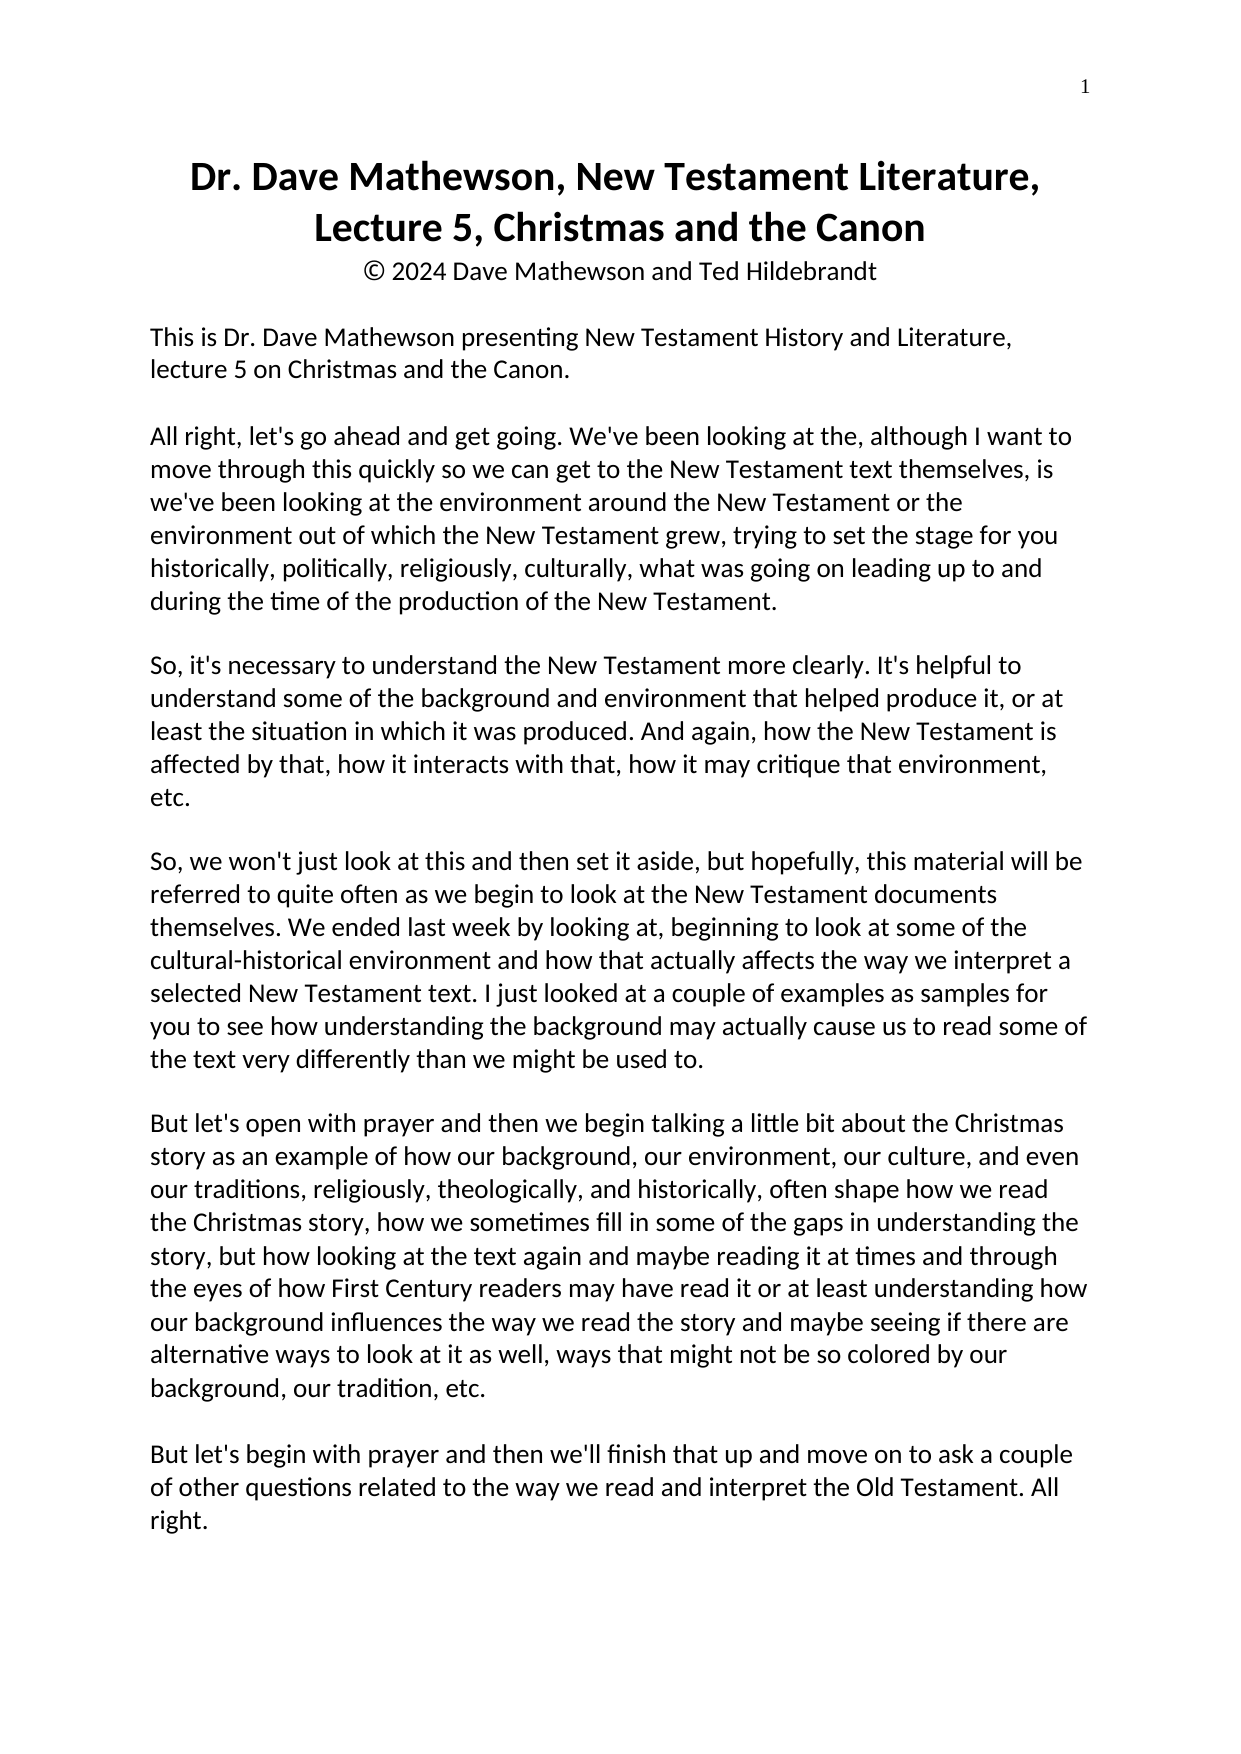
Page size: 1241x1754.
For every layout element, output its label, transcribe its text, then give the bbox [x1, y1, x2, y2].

text © 2024 Dave Mathewson and Ted Hildebrandt [150, 252, 1090, 288]
text But let's open with prayer and then we begin talking a little bit about the Christmas story as an example of how our background, our environment, our culture, and even our traditions, religiously, theologically, and historically, often shape how we read the Christmas story, how we sometimes fill in some of the gaps in understanding the story, but how looking at the text again and maybe reading it at times and through the eyes of how First Century readers may have read it or at least understanding how our background influences the way we read the story and maybe seeing if there are alternative ways to look at it as well, ways that might not be so colored by our background, our tradition, etc. [150, 1107, 1090, 1404]
text This is Dr. Dave Mathewson presenting New Testament History and Literature, lecture 5 on Christmas and the Canon. [150, 320, 1090, 386]
text All right, let's go ahead and get going. We've been looking at the, although I want to move through this quickly so we can get to the New Testament text themselves, is we've been looking at the environment around the New Testament or the environment out of which the New Testament grew, trying to set the stage for you historically, politically, religiously, culturally, what was going on leading up to and during the time of the production of the New Testament. [150, 419, 1090, 617]
text So, it's necessary to understand the New Testament more clearly. It's helpful to understand some of the background and environment that helped produce it, or at least the situation in which it was produced. And again, how the New Testament is affected by that, how it interacts with that, how it may critique that environment, etc. [150, 648, 1090, 813]
text Dr. Dave Mathewson, New Testament Literature, Lecture 5, Christmas and the Canon [150, 150, 1090, 252]
text But let's begin with prayer and then we'll finish that up and move on to ask a couple of other questions related to the way we read and interpret the Old Testament. All right. [150, 1437, 1090, 1536]
text So, we won't just look at this and then set it aside, but hopefully, this material will be referred to quite often as we begin to look at the New Testament documents themselves. We ended last week by looking at, beginning to look at some of the cultural-historical environment and how that actually affects the way we interpret a selected New Testament text. I just looked at a couple of examples as samples for you to see how understanding the background may actually cause us to read some of the text very differently than we might be used to. [150, 844, 1090, 1075]
